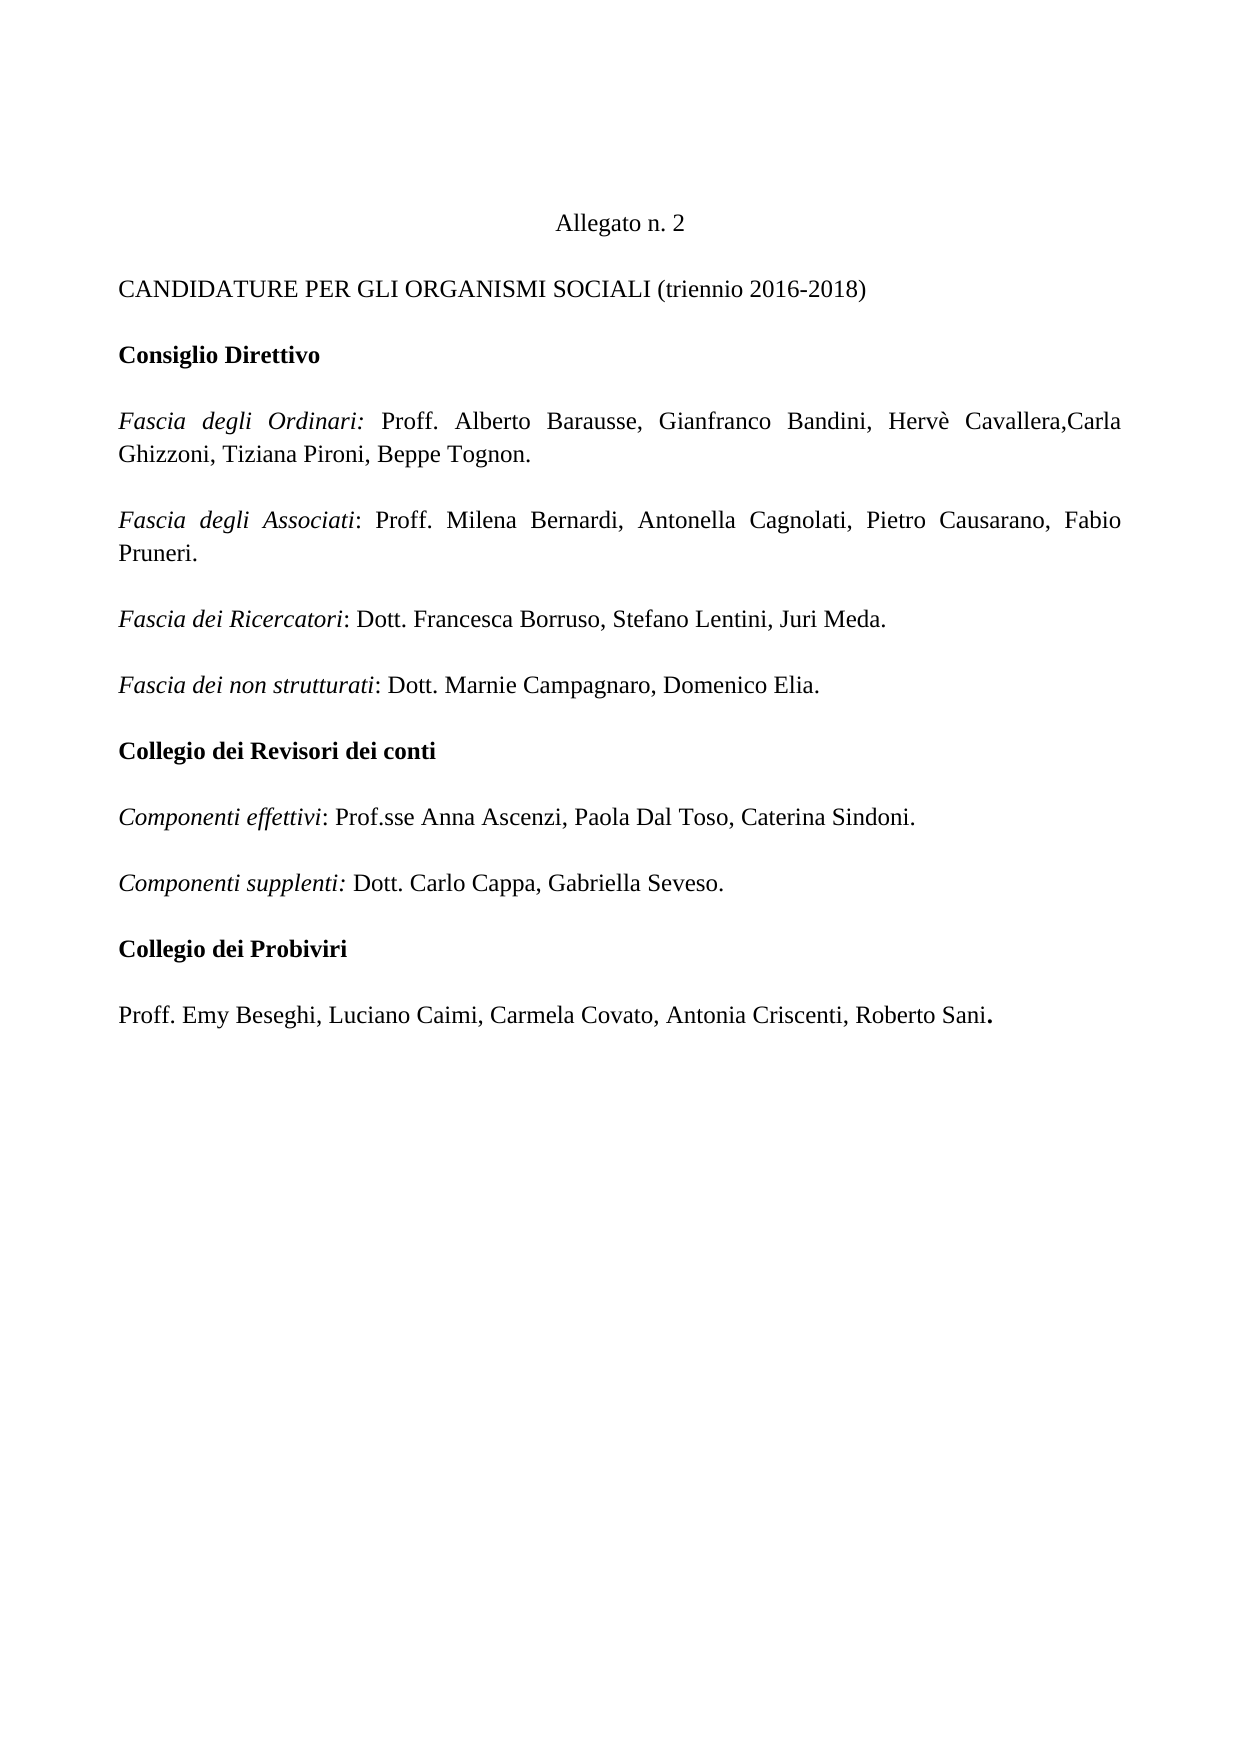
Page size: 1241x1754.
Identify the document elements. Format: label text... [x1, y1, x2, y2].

text Fascia dei Ricercatori: Dott. Francesca Borruso, Stefano Lentini, Juri Meda. [118, 604, 1122, 633]
text Fascia degli Ordinari: Proff. Alberto Barausse, Gianfranco Bandini, Hervè Cavallera,Carla Ghizzoni, Tiziana Pironi, Beppe Tognon. [118, 406, 1122, 468]
text Allegato n. 2 [118, 208, 1122, 237]
text Fascia dei non strutturati: Dott. Marnie Campagnaro, Domenico Elia. [118, 670, 1122, 699]
text Consiglio Direttivo [118, 340, 1122, 369]
text Collegio dei Revisori dei conti [118, 736, 1122, 765]
text Componenti supplenti: Dott. Carlo Cappa, Gabriella Seveso. [118, 868, 1122, 897]
text Proff. Emy Beseghi, Luciano Caimi, Carmela Covato, Antonia Criscenti, Roberto Sani. [118, 1001, 1122, 1029]
text CANDIDATURE PER GLI ORGANISMI SOCIALI (triennio 2016-2018) [118, 274, 1122, 303]
text Collegio dei Probiviri [118, 934, 1122, 963]
text Fascia degli Associati: Proff. Milena Bernardi, Antonella Cagnolati, Pietro Causarano, Fabio Pruneri. [118, 505, 1122, 567]
text Componenti effettivi: Prof.sse Anna Ascenzi, Paola Dal Toso, Caterina Sindoni. [118, 802, 1122, 831]
